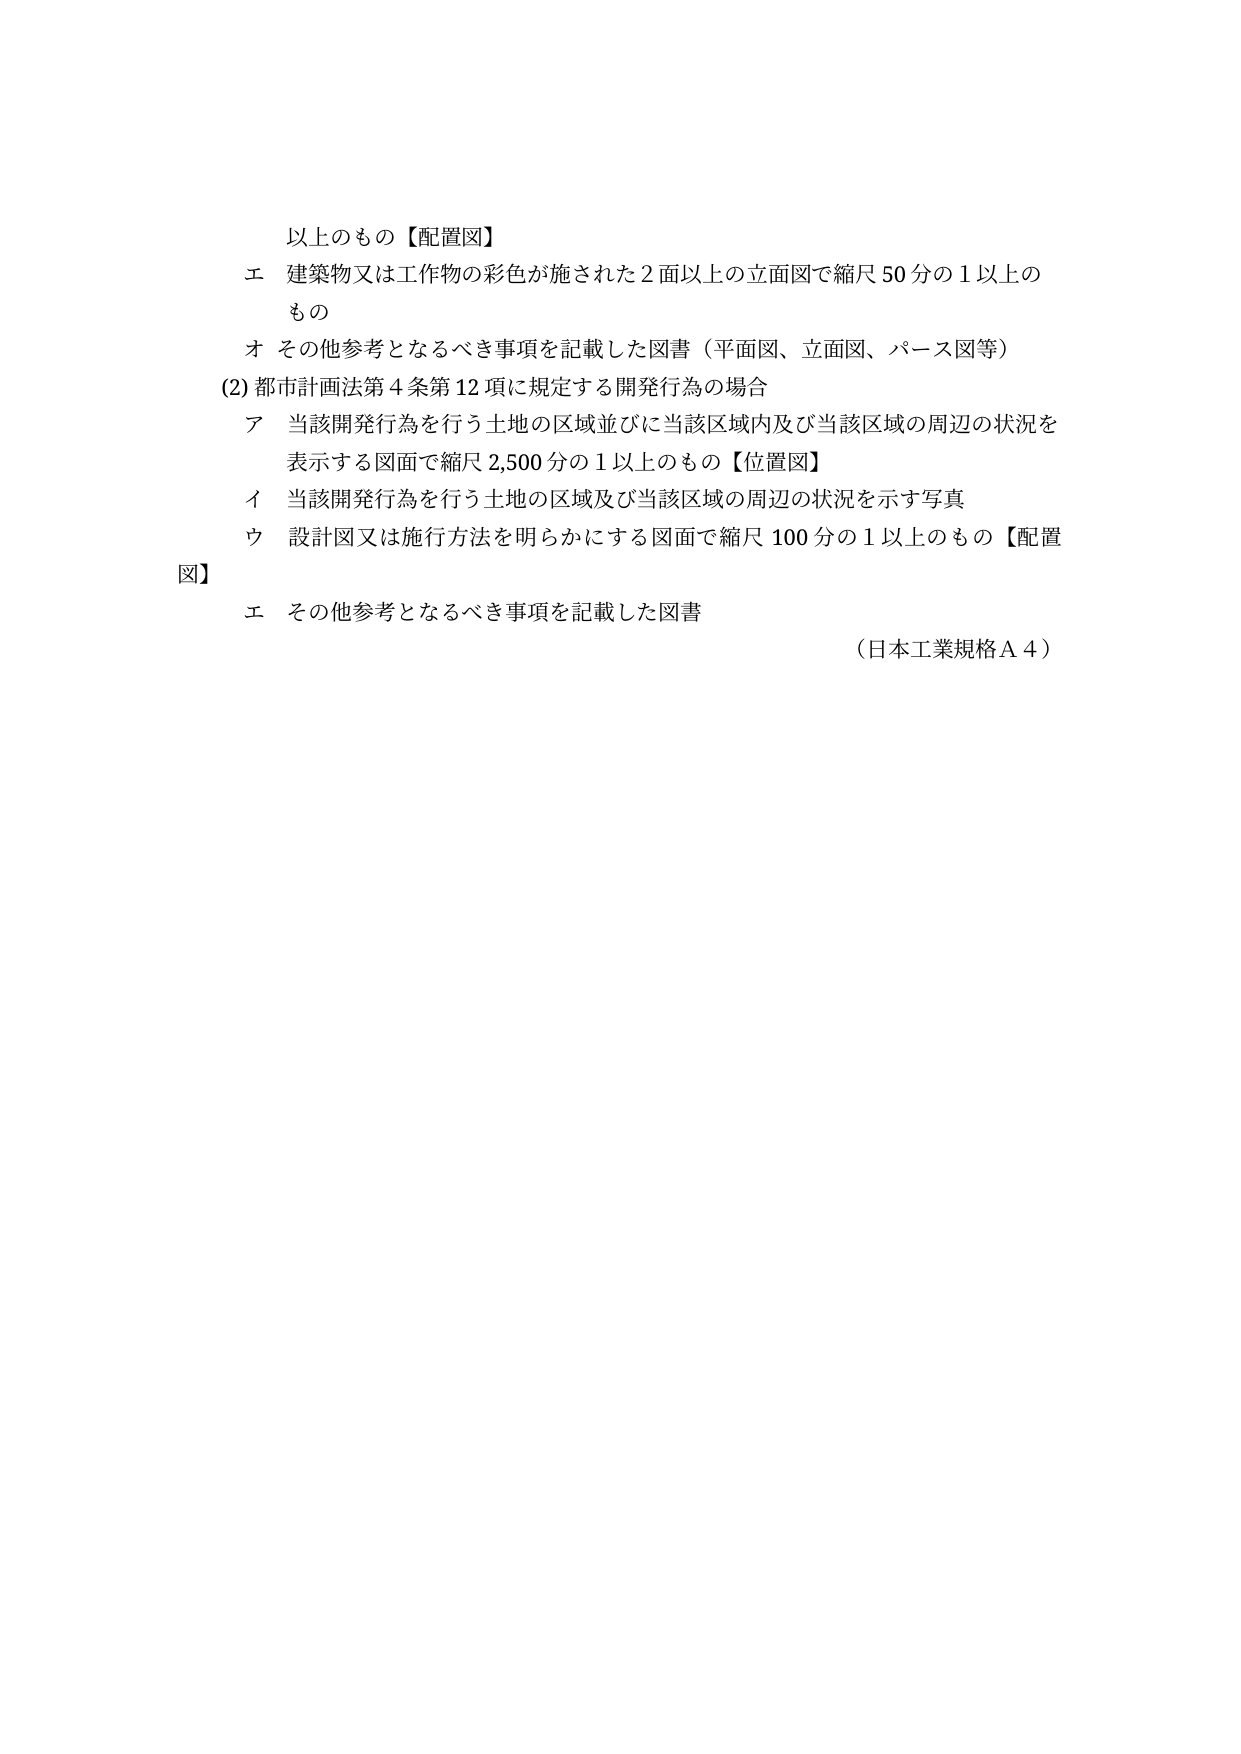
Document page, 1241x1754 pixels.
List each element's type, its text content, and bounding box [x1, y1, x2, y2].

text イ 当該開発行為を行う土地の区域及び当該区域の周辺の状況を示す写真 [177, 479, 1063, 517]
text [243, 217, 1063, 254]
text エ 建築物又は工作物の彩色が施された２面以上の立面図で縮尺50分の１以上のもの [243, 254, 1063, 329]
text ウ 設計図又は施行方法を明らかにする図面で縮尺100分の１以上のもの【配置図】 [177, 517, 1063, 592]
text (2) 都市計画法第４条第12項に規定する開発行為の場合 [177, 367, 1063, 404]
text オ その他参考となるべき事項を記載した図書（平面図、立面図、パース図等） [177, 329, 1063, 367]
text （日本工業規格Ａ４） [177, 629, 1063, 667]
text エ その他参考となるべき事項を記載した図書 [177, 592, 1063, 629]
text ア 当該開発行為を行う土地の区域並びに当該区域内及び当該区域の周辺の状況を表示する図面で縮尺2,500分の１以上のもの【位置図】 [243, 404, 1063, 479]
